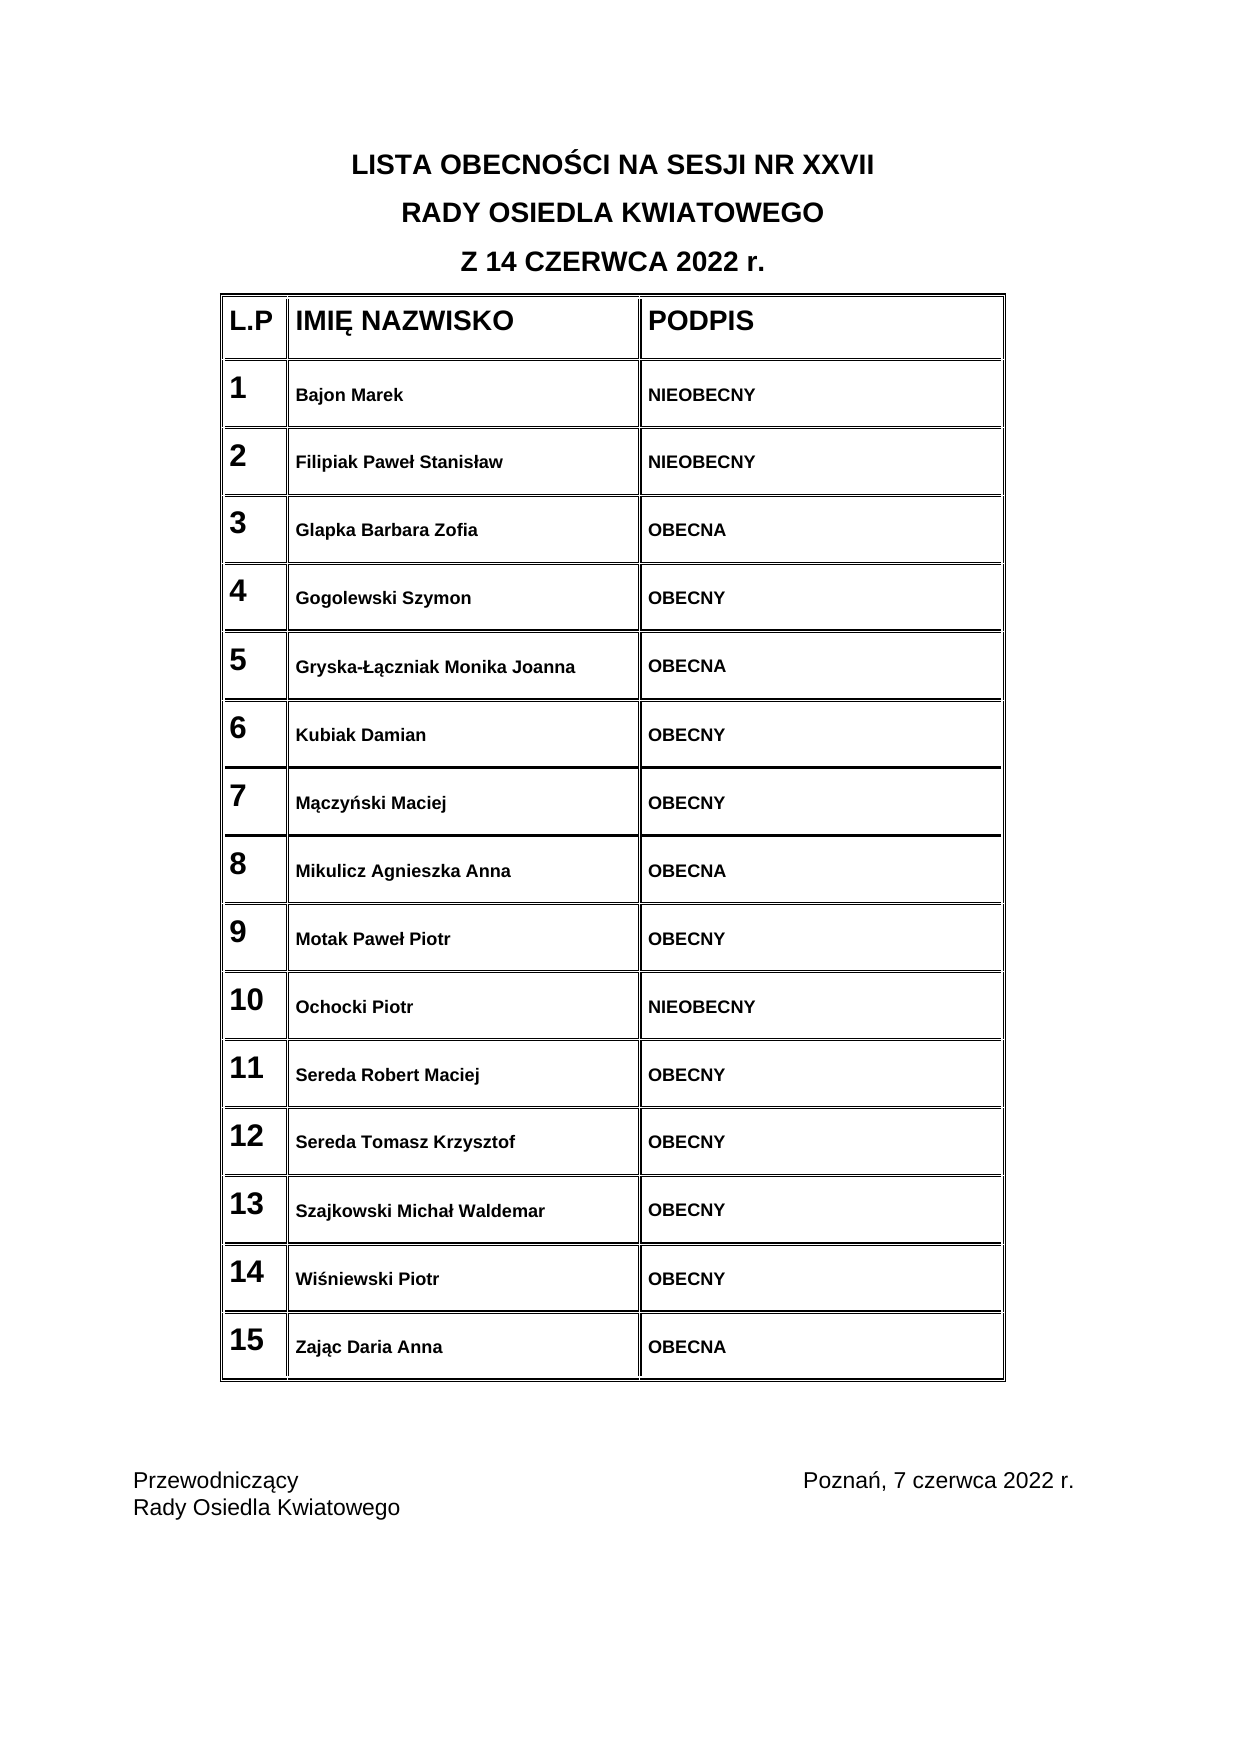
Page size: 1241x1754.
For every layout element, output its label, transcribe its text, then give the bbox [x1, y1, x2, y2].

table_cell Glapka Barbara Zofia [289, 497, 638, 561]
table_cell OBECNY [642, 1174, 1003, 1242]
table_cell Szajkowski Michał Waldemar [289, 1177, 638, 1242]
text Rady Osiedla Kwiatowego [133, 1494, 1093, 1520]
table_cell 8 [223, 834, 286, 902]
table_cell 6 [223, 698, 286, 766]
table_cell OBECNY [640, 1038, 1004, 1106]
table_cell 2 [221, 426, 287, 493]
table_cell Ochocki Piotr [289, 973, 638, 1038]
table_cell NIEOBECNY [640, 970, 1004, 1038]
table_cell Wiśniewski Piotr [289, 1246, 638, 1310]
table_cell 4 [223, 561, 286, 629]
table_cell Mączyński Maciej [289, 769, 638, 834]
table_cell Kubiak Damian [289, 702, 638, 766]
table_cell OBECNA [642, 629, 1003, 698]
table_cell 11 [221, 1038, 287, 1106]
table_header IMIĘ NAZWISKO [288, 295, 640, 358]
table_cell OBECNA [642, 834, 1003, 902]
table_header L.P [223, 297, 287, 358]
text RADY OSIEDLA KWIATOWEGO Z 14 CZERWCA 2022 r. [133, 196, 1093, 277]
table_cell 14 [223, 1242, 286, 1310]
table_cell OBECNY [642, 1242, 1003, 1310]
table_cell Filipiak Paweł Stanisław [289, 429, 638, 493]
text LISTA OBECNOŚCI NA SESJI NR XXVII [133, 148, 1093, 180]
table_cell 13 [223, 1174, 286, 1242]
table_cell OBECNY [640, 1106, 1004, 1173]
table_cell 9 [221, 902, 287, 970]
table_cell 12 [221, 1106, 287, 1173]
table_cell Sereda Tomasz Krzysztof [289, 1109, 638, 1173]
table_cell Gryska-Łączniak Monika Joanna [289, 633, 638, 698]
table_cell Bajon Marek [289, 361, 638, 426]
table_cell OBECNY [642, 766, 1003, 834]
table_header PODPIS [640, 297, 1003, 358]
table_cell OBECNY [642, 698, 1003, 766]
table_cell Gogolewski Szymon [289, 565, 638, 629]
table_cell Sereda Robert Maciej [289, 1041, 638, 1106]
table_cell 15 [223, 1310, 287, 1378]
table_cell OBECNY [640, 902, 1004, 970]
table_cell 5 [223, 629, 286, 698]
table_cell OBECNY [642, 561, 1003, 629]
table_cell Mikulicz Agnieszka Anna [289, 837, 638, 902]
table_cell OBECNA [642, 494, 1003, 561]
table_cell Motak Paweł Piotr [289, 905, 638, 970]
table_cell Zając Daria Anna [288, 1310, 640, 1378]
table_cell NIEOBECNY [640, 358, 1004, 426]
table_cell NIEOBECNY [640, 426, 1004, 493]
table_cell 3 [223, 494, 286, 561]
table_cell OBECNA [640, 1310, 1003, 1378]
table_cell 10 [221, 970, 287, 1038]
table_cell 7 [223, 766, 286, 834]
table_cell 1 [221, 358, 287, 426]
text Przewodniczący Poznań, 7 czerwca 2022 r. [133, 1467, 1093, 1494]
